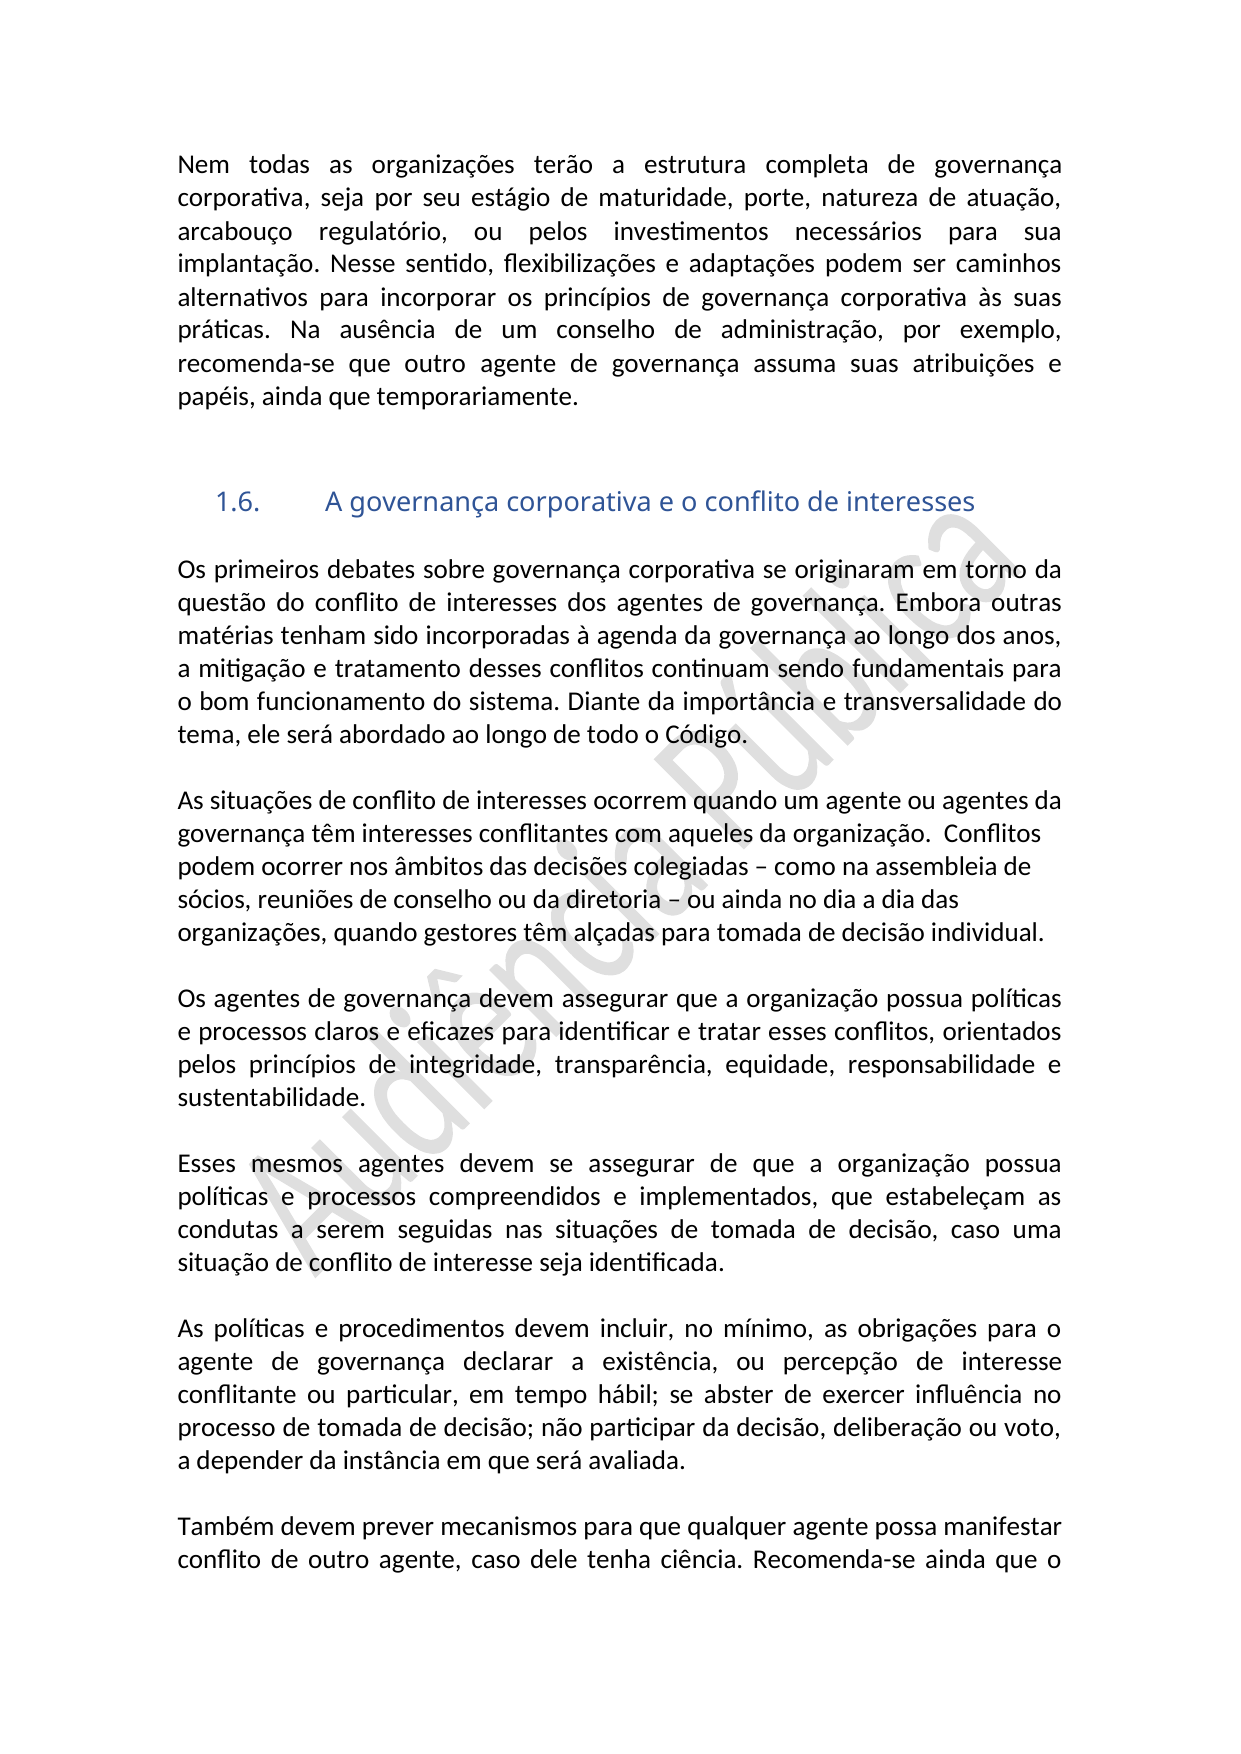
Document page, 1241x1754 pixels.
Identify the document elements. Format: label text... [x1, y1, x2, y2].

subtitle A governança corporativa e o conflito de interesses [215, 482, 1063, 519]
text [177, 1509, 1063, 1576]
text As políticas e procedimentos devem incluir, no mínimo, as obrigações para o agente de governança declarar a existência, ou percepção de interesse conflitante ou particular, em tempo hábil; se abster de exercer influência no processo de tomada de decisão; não participar da decisão, deliberação ou voto, a depender da instância em que será avaliada. [177, 1311, 1063, 1476]
text As situações de conflito de interesses ocorrem quando um agente ou agentes da governança têm interesses conflitantes com aqueles da organização. Conflitos podem ocorrer nos âmbitos das decisões colegiadas – como na assembleia de sócios, reuniões de conselho ou da diretoria – ou ainda no dia a dia das organizações, quando gestores têm alçadas para tomada de decisão individual. [177, 783, 1063, 948]
text Os agentes de governança devem assegurar que a organização possua políticas e processos claros e eficazes para identificar e tratar esses conflitos, orientados pelos princípios de integridade, transparência, equidade, responsabilidade e sustentabilidade. [177, 981, 1063, 1113]
text Nem todas as organizações terão a estrutura completa de governança corporativa, seja por seu estágio de maturidade, porte, natureza de atuação, arcabouço regulatório, ou pelos investimentos necessários para sua implantação. Nesse sentido, flexibilizações e adaptações podem ser caminhos alternativos para incorporar os princípios de governança corporativa às suas práticas. Na ausência de um conselho de administração, por exemplo, recomenda-se que outro agente de governança assuma suas atribuições e papéis, ainda que temporariamente. [177, 148, 1063, 412]
text Os primeiros debates sobre governança corporativa se originaram em torno da questão do conflito de interesses dos agentes de governança. Embora outras matérias tenham sido incorporadas à agenda da governança ao longo dos anos, a mitigação e tratamento desses conflitos continuam sendo fundamentais para o bom funcionamento do sistema. Diante da importância e transversalidade do tema, ele será abordado ao longo de todo o Código. [177, 552, 1063, 750]
text Esses mesmos agentes devem se assegurar de que a organização possua políticas e processos compreendidos e implementados, que estabeleçam as condutas a serem seguidas nas situações de tomada de decisão, caso uma situação de conflito de interesse seja identificada. [177, 1146, 1063, 1278]
